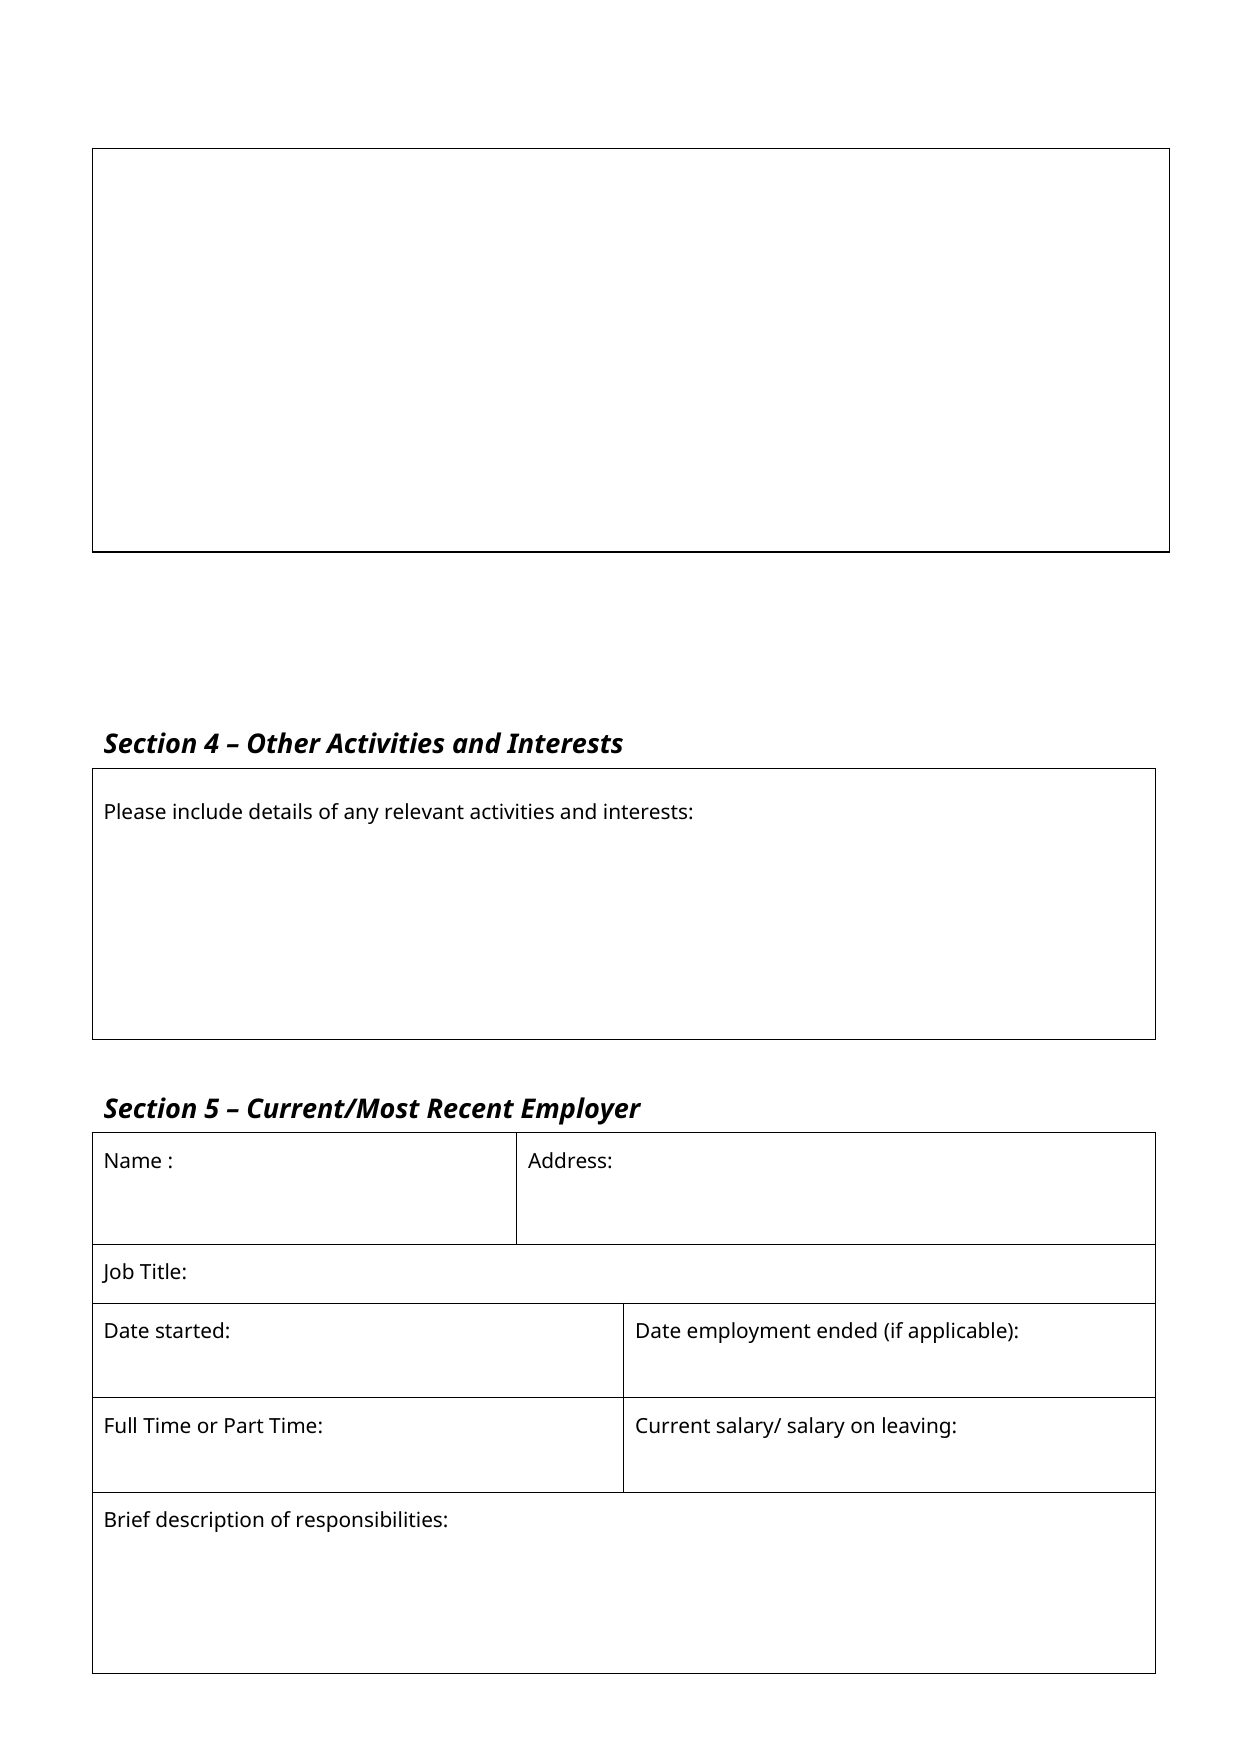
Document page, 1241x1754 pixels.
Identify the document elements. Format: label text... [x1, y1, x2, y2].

table_cell Job Title: [93, 1245, 1155, 1303]
table_cell Date employment ended (if applicable): [624, 1304, 1155, 1397]
table_header Please include details of any relevant activities and interests: [93, 769, 1155, 1039]
table_cell Current salary/ salary on leaving: [624, 1398, 1155, 1492]
table_header [93, 149, 1169, 551]
table_header Address: [517, 1133, 1155, 1244]
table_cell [93, 1493, 1155, 1672]
table_cell Date started: [93, 1304, 623, 1397]
text Section 5 – Current/Most Recent Employer [103, 1089, 1137, 1126]
table_header Name : [93, 1133, 516, 1244]
table_cell Full Time or Part Time: [93, 1398, 623, 1492]
text Section 4 – Other Activities and Interests [103, 724, 1137, 761]
